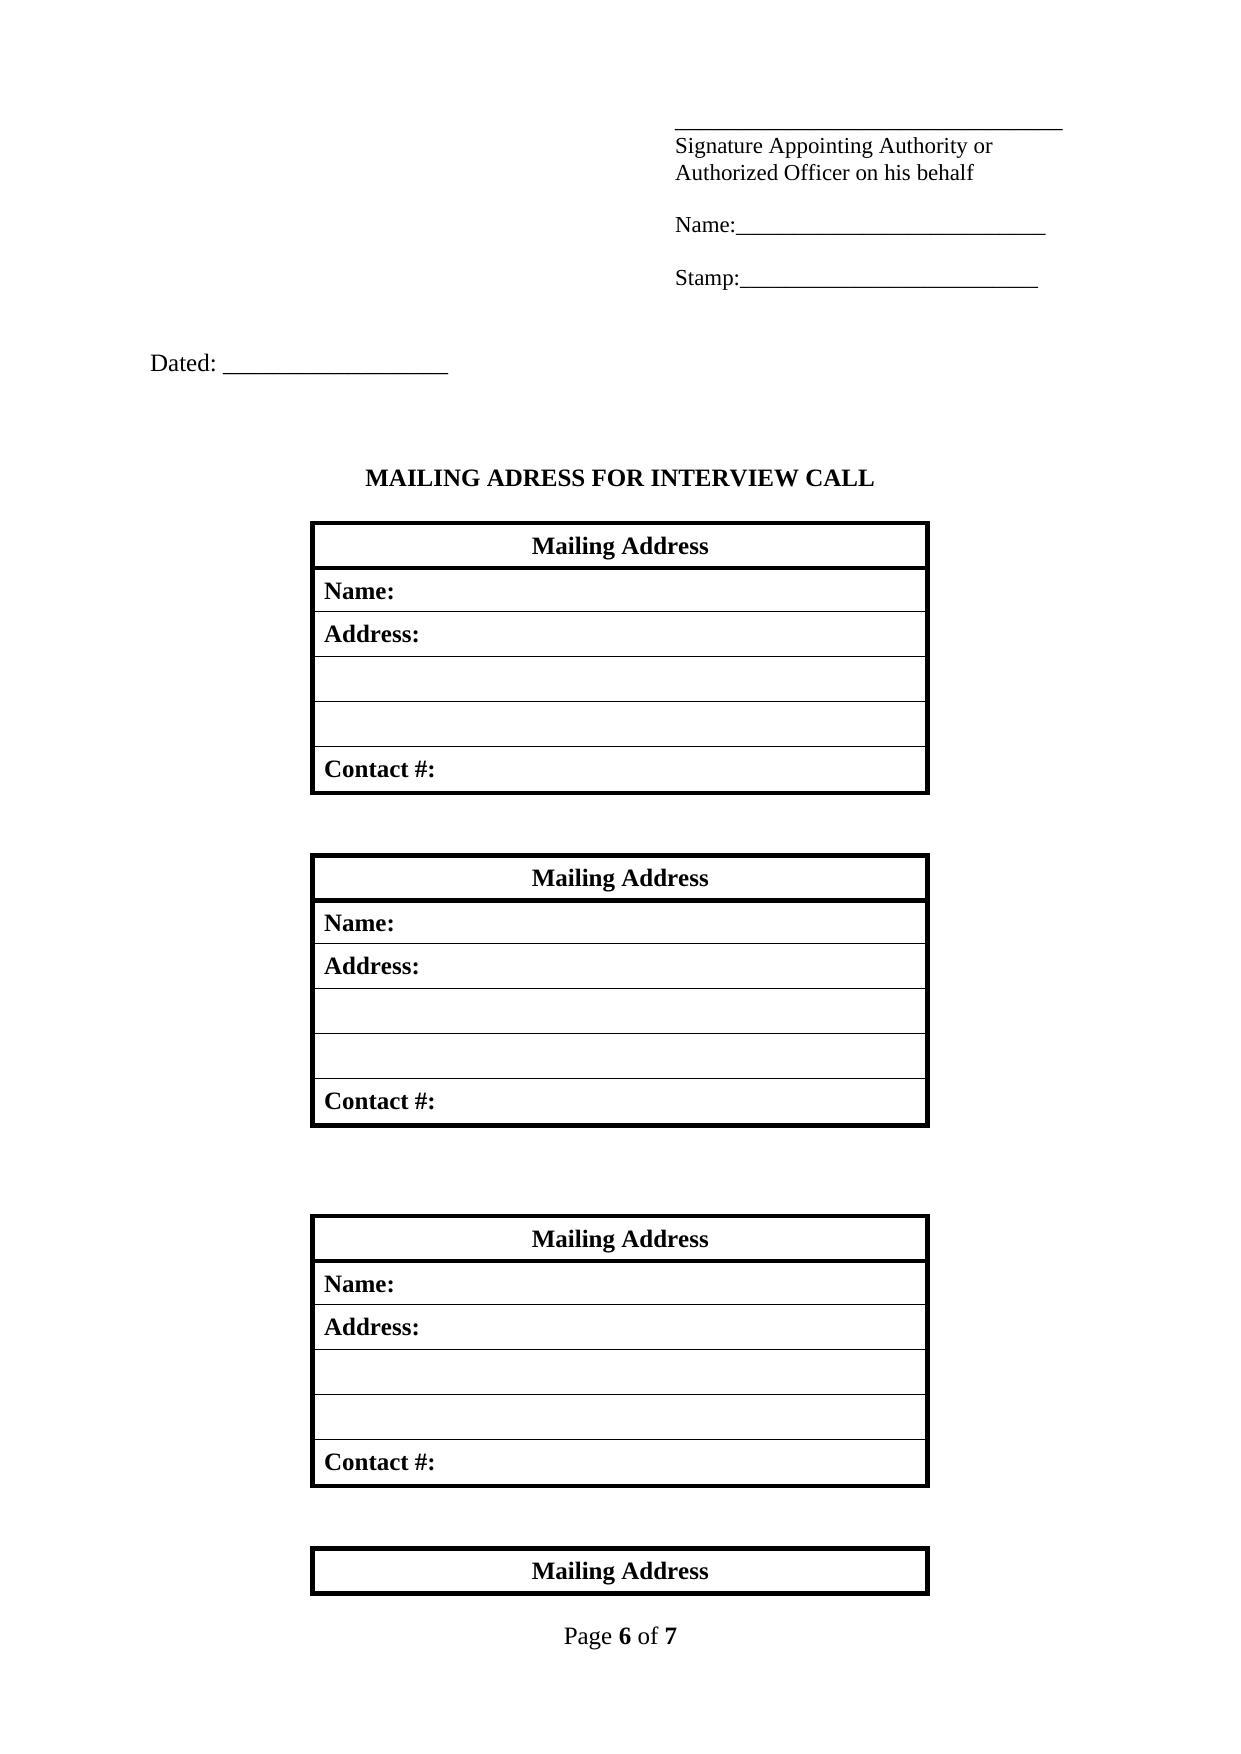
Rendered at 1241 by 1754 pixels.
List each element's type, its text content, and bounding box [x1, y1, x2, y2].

text _______________________________ [675, 104, 1090, 132]
text Dated: __________________ [150, 348, 1090, 377]
table_cell Name: [315, 903, 925, 943]
table_cell [315, 1395, 925, 1439]
table_cell [315, 702, 925, 746]
table_cell [315, 989, 925, 1033]
table_cell Name: [315, 570, 925, 611]
table_cell Address: [315, 944, 925, 988]
text Name:___________________________ [675, 212, 1090, 238]
table_header Mailing Address [315, 858, 925, 898]
table_cell Contact #: [315, 747, 925, 791]
table_cell Contact #: [315, 1440, 925, 1484]
table_cell Name: [315, 1263, 925, 1304]
table_cell [315, 1350, 925, 1394]
table_header Mailing Address [315, 1551, 925, 1591]
text Stamp:__________________________ [675, 264, 1090, 291]
table_cell [315, 1034, 925, 1078]
table_header Mailing Address [315, 1218, 925, 1259]
table_header Mailing Address [315, 525, 925, 566]
table_cell [315, 657, 925, 701]
table_cell Address: [315, 1305, 925, 1349]
table_cell Contact #: [315, 1079, 925, 1123]
table_cell Address: [315, 612, 925, 656]
text MAILING ADRESS FOR INTERVIEW CALL [150, 463, 1090, 492]
text Signature Appointing Authority or Authorized Officer on his behalf [675, 132, 1090, 185]
